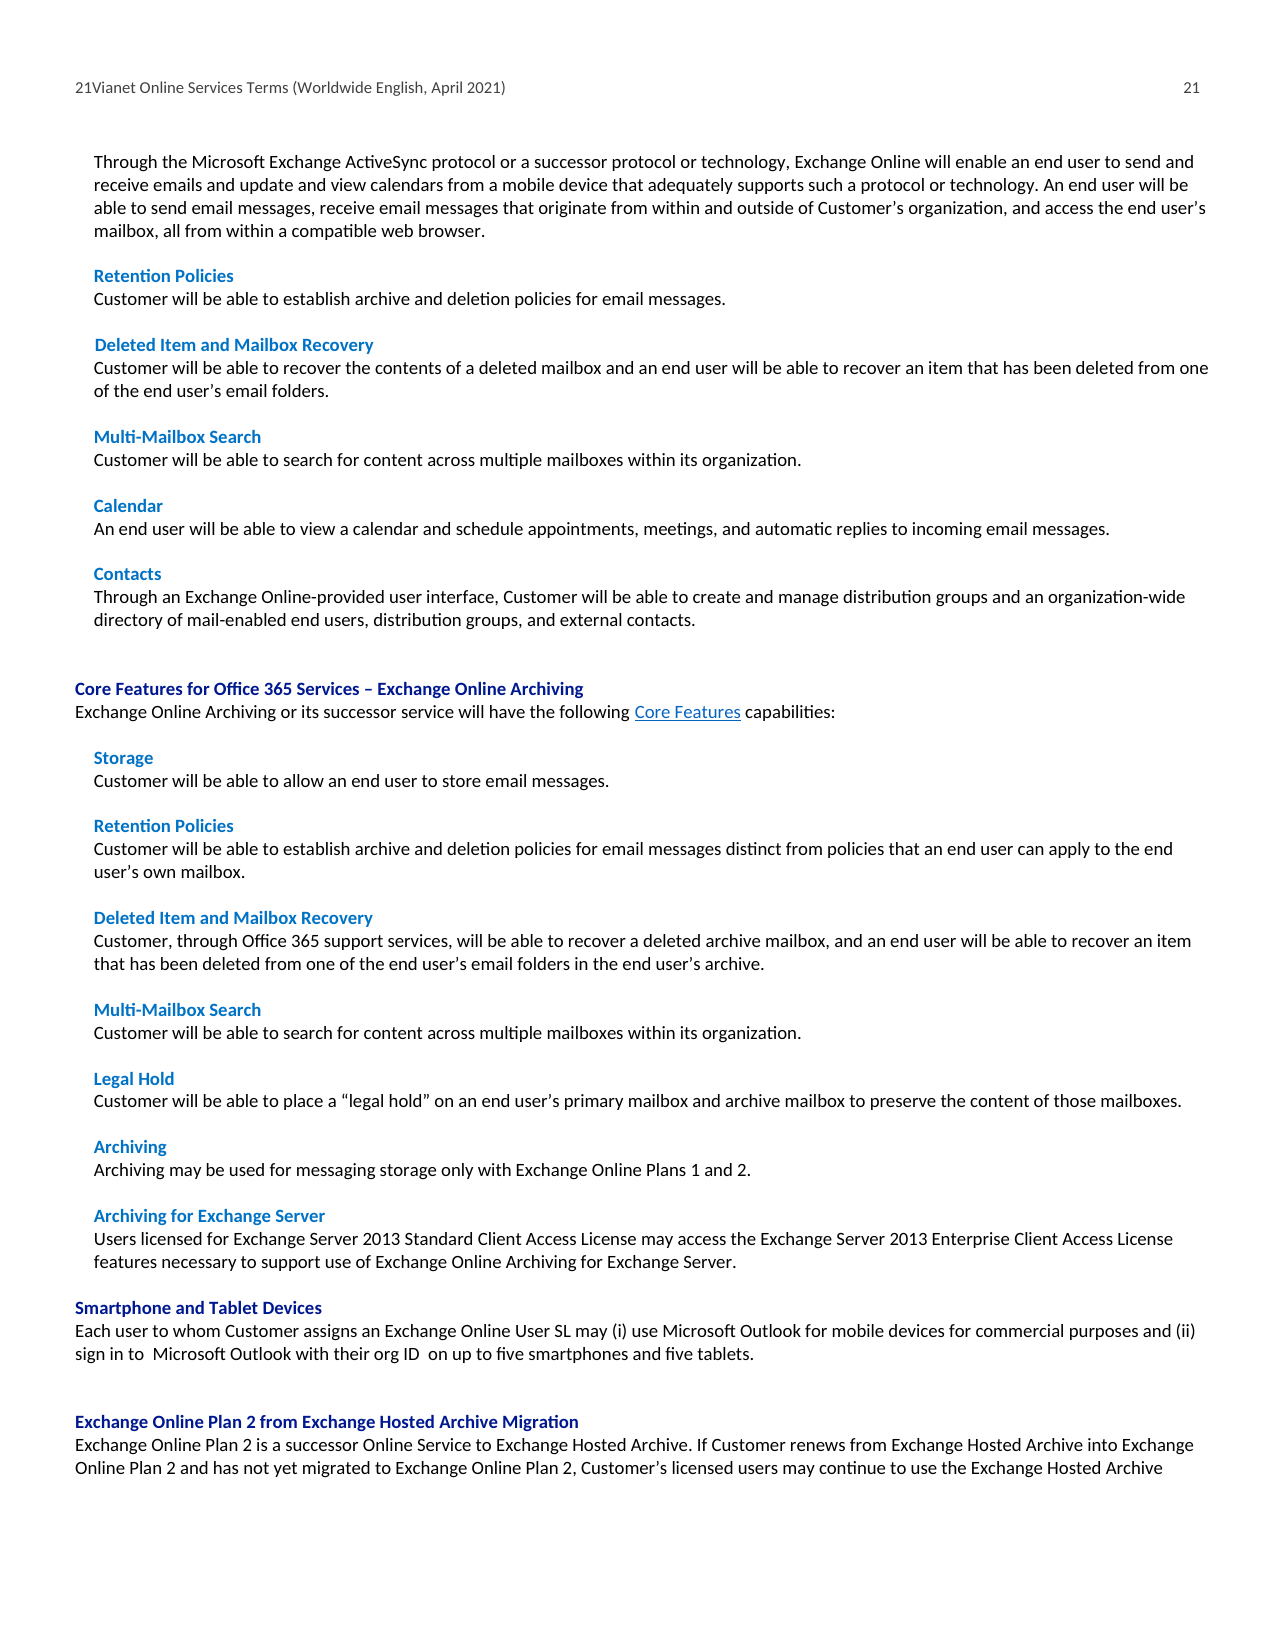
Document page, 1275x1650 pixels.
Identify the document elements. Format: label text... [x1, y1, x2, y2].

list Customer will be able to search for content across multiple mailboxes within its organization. [94, 448, 1211, 471]
list Customer will be able to allow an end user to store email messages. [94, 769, 1211, 792]
list Customer will be able to place a “legal hold” on an end user’s primary mailbox and archive mailbox to preserve the content of those mailboxes. [94, 1089, 1211, 1112]
list Archiving [94, 1135, 1211, 1158]
subtitle Smartphone and Tablet Devices [75, 1296, 1200, 1319]
list Contacts [94, 562, 1211, 585]
list Multi-Mailbox Search [94, 998, 1211, 1021]
list Legal Hold [94, 1067, 1211, 1089]
list Calendar [94, 494, 1211, 517]
list An end user will be able to view a calendar and schedule appointments, meetings, and automatic replies to incoming email messages. [94, 517, 1211, 539]
list Archiving may be used for messaging storage only with Exchange Online Plans 1 and 2. [94, 1158, 1211, 1181]
list Customer will be able to establish archive and deletion policies for email messages distinct from policies that an end user can apply to the end user’s own mailbox. [94, 837, 1211, 883]
list Core Features for Office 365 Services – Exchange Online Archiving [75, 677, 1200, 700]
list Through the Microsoft Exchange ActiveSync protocol or a successor protocol or technology, Exchange Online will enable an end user to send and receive emails and update and view calendars from a mobile device that adequately supports such a protocol or technology. An end user will be able to send email messages, receive email messages that originate from within and outside of Customer’s organization, and access the end user’s mailbox, all from within a compatible web browser. [94, 150, 1211, 242]
list Each user to whom Customer assigns an Exchange Online User SL may (i) use Microsoft Outlook for mobile devices for commercial purposes and (ii) sign in to Microsoft Outlook with their org ID on up to five smartphones and five tablets. [75, 1319, 1200, 1364]
list Customer will be able to search for content across multiple mailboxes within its organization. [94, 1021, 1211, 1044]
list Archiving for Exchange Server [94, 1204, 1211, 1227]
list Customer will be able to recover the contents of a deleted mailbox and an end user will be able to recover an item that has been deleted from one of the end user’s email folders. [94, 356, 1211, 402]
list Deleted Item and Mailbox Recovery [94, 906, 1211, 929]
list Customer, through Office 365 support services, will be able to recover a deleted archive mailbox, and an end user will be able to recover an item that has been deleted from one of the end user’s email folders in the end user’s archive. [94, 929, 1211, 975]
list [75, 1433, 1200, 1479]
list Multi-Mailbox Search [94, 425, 1211, 448]
list Through an Exchange Online-provided user interface, Customer will be able to create and manage distribution groups and an organization-wide directory of mail-enabled end users, distribution groups, and external contacts. [94, 585, 1211, 631]
list Storage [94, 746, 1211, 769]
subtitle Exchange Online Plan 2 from Exchange Hosted Archive Migration [75, 1410, 1200, 1433]
list Customer will be able to establish archive and deletion policies for email messages. [94, 287, 1211, 310]
list Exchange Online Archiving or its successor service will have the following Core Features capabilities: [75, 700, 1200, 723]
list Users licensed for Exchange Server 2013 Standard Client Access License may access the Exchange Server 2013 Enterprise Client Access License features necessary to support use of Exchange Online Archiving for Exchange Server. [94, 1227, 1211, 1273]
list Deleted Item and Mailbox Recovery [94, 333, 1211, 356]
list Retention Policies [94, 814, 1211, 837]
list Retention Policies [94, 264, 1211, 287]
